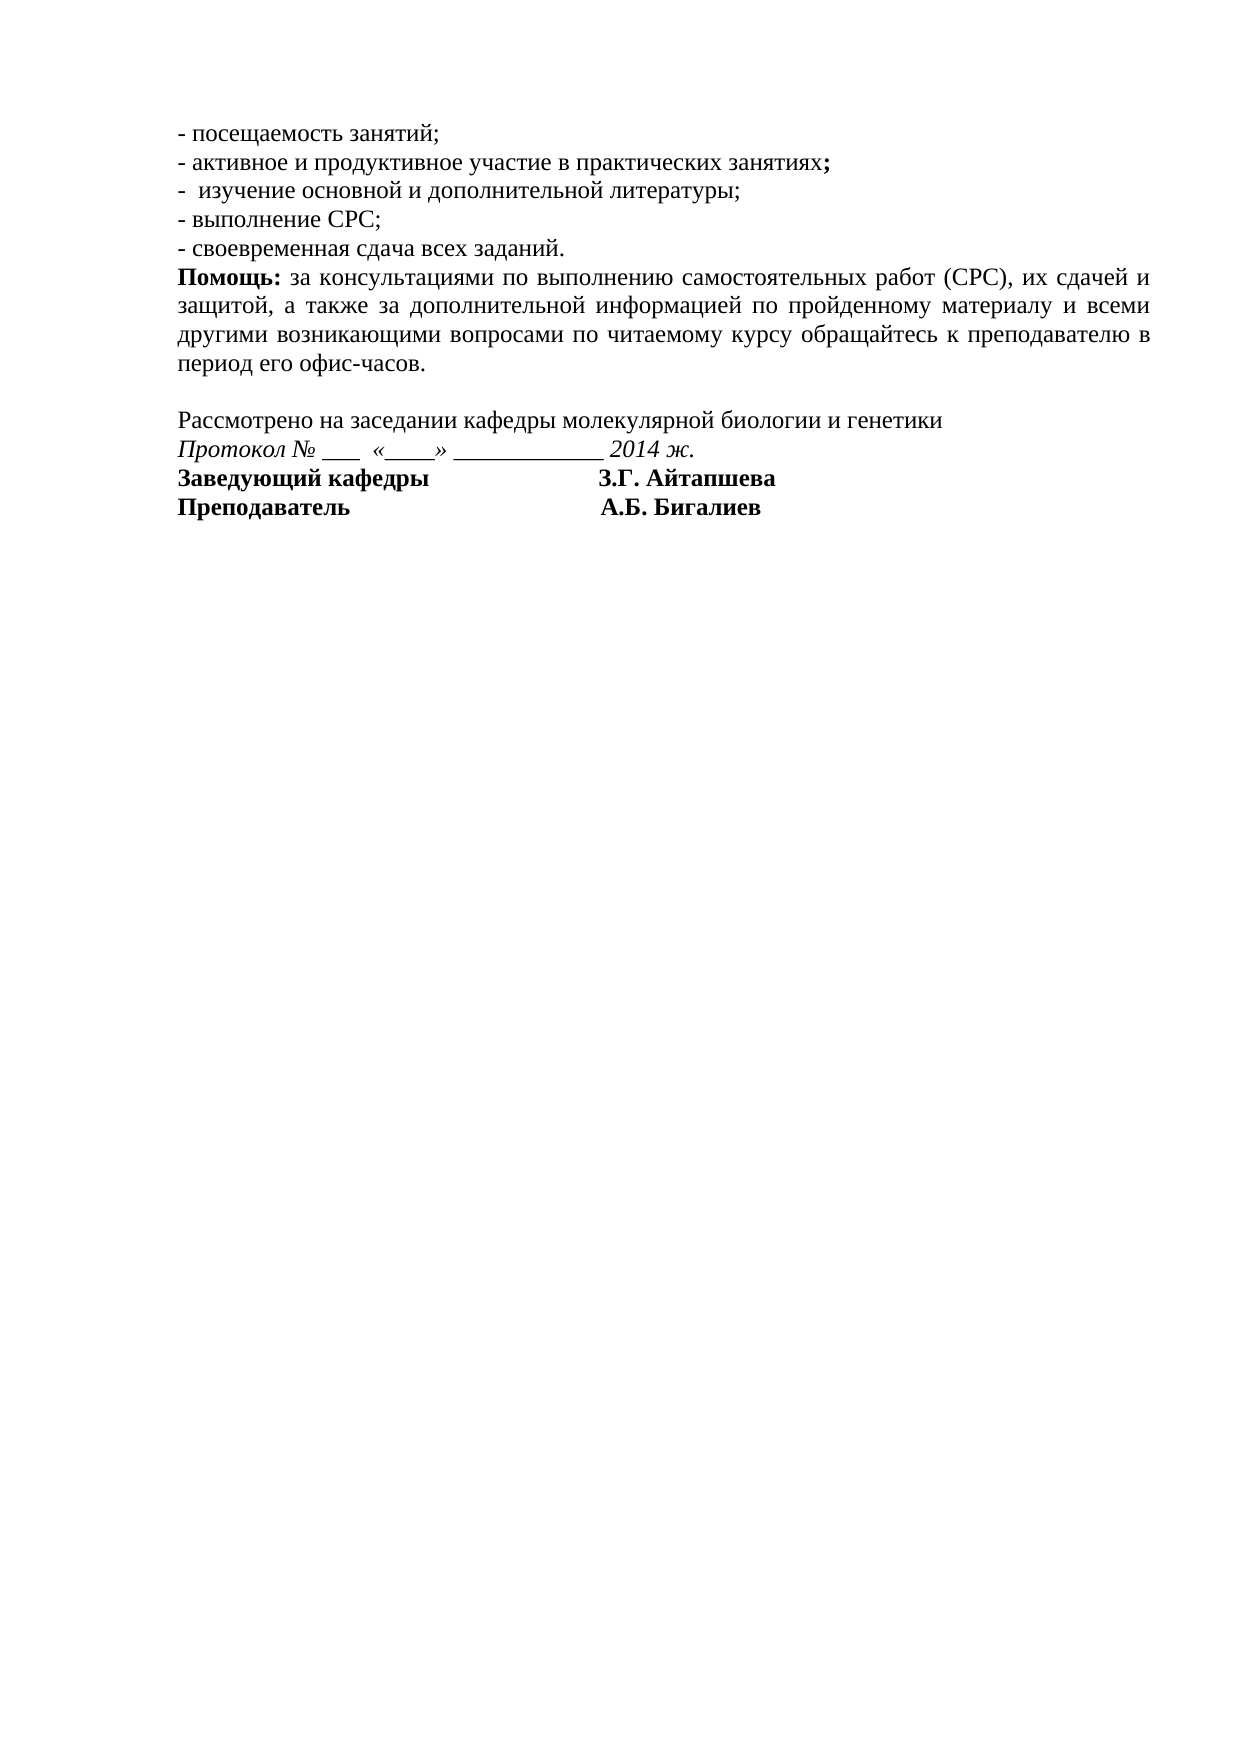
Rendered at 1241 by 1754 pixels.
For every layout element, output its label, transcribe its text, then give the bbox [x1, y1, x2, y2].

text Помощь: за консультациями по выполнению самостоятельных работ (СРС), их сдачей и защитой, а также за дополнительной информацией по пройденному материалу и всеми другими возникающими вопросами по читаемому курсу обращайтесь к преподавателю в период его офис-часов. [177, 262, 1152, 377]
text Преподаватель А.Б. Бигалиев [177, 492, 1152, 521]
text Заведующий кафедры З.Г. Айтапшева [177, 463, 1152, 492]
text Протокол № ___ «____» ____________ 2014 ж. [177, 434, 1152, 463]
text - изучение основной и дополнительной литературы; [177, 176, 1152, 204]
text - посещаемость занятий; [177, 118, 1152, 147]
text - активное и продуктивное участие в практических занятиях; [177, 147, 1152, 176]
text - выполнение СРС; [177, 204, 1152, 233]
text Рассмотрено на заседании кафедры молекулярной биологии и генетики [177, 406, 1152, 434]
text - своевременная сдача всех заданий. [177, 233, 1152, 262]
